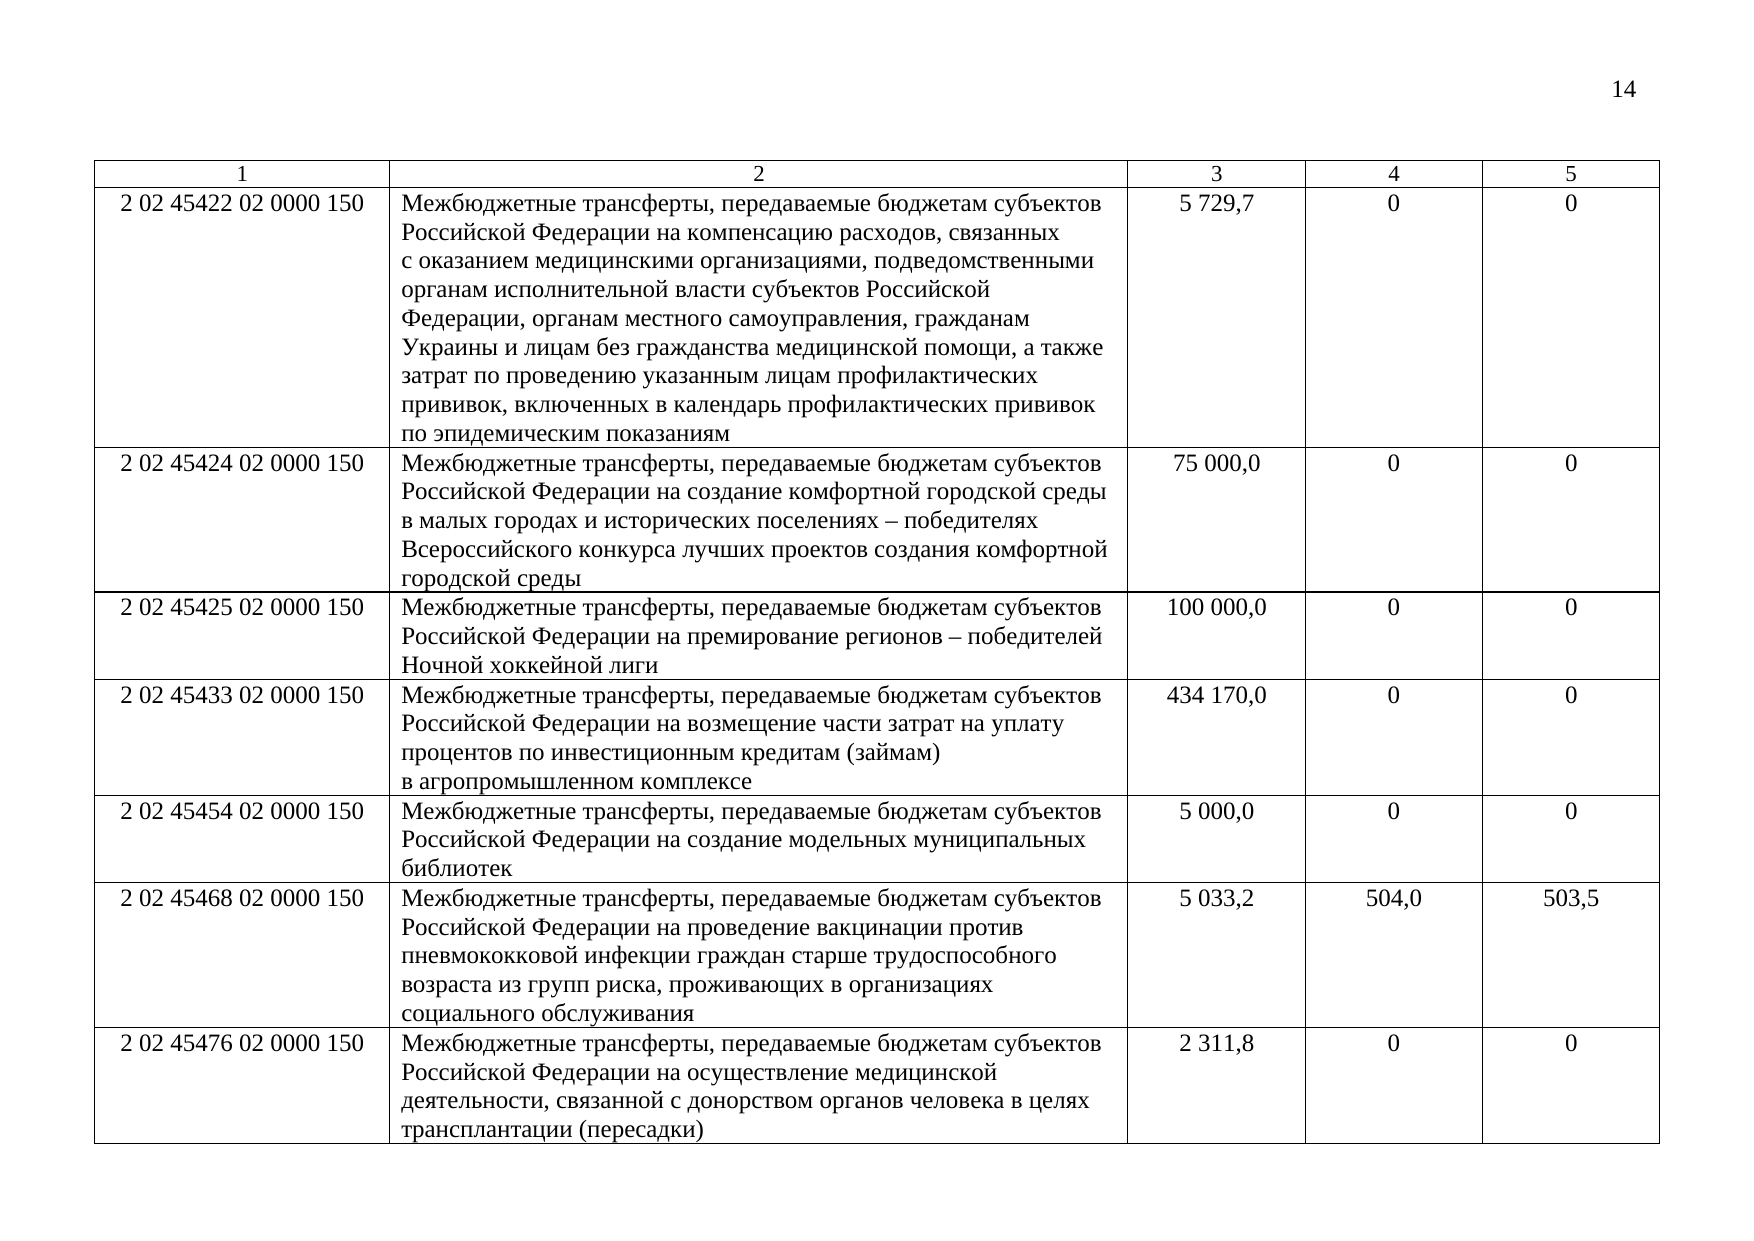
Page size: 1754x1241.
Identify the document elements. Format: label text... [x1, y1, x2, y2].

table_cell 0 [1306, 1028, 1482, 1143]
table_cell 100 000,0 [1128, 593, 1305, 679]
table_cell 434 170,0 [1128, 680, 1305, 795]
table_cell 503,5 [1483, 883, 1659, 1027]
table_header 3 [1128, 161, 1305, 187]
table_cell 0 [1306, 593, 1482, 679]
table_cell 2 02 45433 02 0000 150 [95, 680, 389, 795]
table_cell 504,0 [1306, 883, 1482, 1027]
table_cell 0 [1306, 680, 1482, 795]
table_cell 0 [1306, 188, 1482, 447]
table_cell 0 [1306, 796, 1482, 882]
table_cell 5 729,7 [1128, 188, 1305, 447]
table_cell 2 02 45425 02 0000 150 [95, 593, 389, 679]
table_header 2 [390, 161, 1127, 187]
table_cell 0 [1483, 796, 1659, 882]
table_cell 5 000,0 [1128, 796, 1305, 882]
table_cell 2 311,8 [1128, 1028, 1305, 1143]
table_cell 0 [1483, 680, 1659, 795]
table_cell 2 02 45476 02 0000 150 [95, 1028, 389, 1143]
table_cell 2 02 45454 02 0000 150 [95, 796, 389, 882]
table_cell 0 [1483, 1028, 1659, 1143]
table_cell 0 [1483, 188, 1659, 447]
table_header 1 [95, 161, 389, 187]
table_cell Межбюджетные трансферты, передаваемые бюджетам субъектов Российской Федерации на создание комфортной городской среды в малых городах и исторических поселениях – победителях Всероссийского конкурса лучших проектов создания комфортной городской среды [390, 448, 1127, 591]
table_cell 2 02 45422 02 0000 150 [95, 188, 389, 447]
table_cell Межбюджетные трансферты, передаваемые бюджетам субъектов Российской Федерации на осуществление медицинской деятельности, связанной с донорством органов человека в целях трансплантации (пересадки) [390, 1028, 1127, 1143]
table_cell Межбюджетные трансферты, передаваемые бюджетам субъектов Российской Федерации на создание модельных муниципальных библиотек [390, 796, 1127, 882]
table_cell Межбюджетные трансферты, передаваемые бюджетам субъектов Российской Федерации на возмещение части затрат на уплату процентов по инвестиционным кредитам (займам) в агропромышленном комплексе [390, 680, 1127, 795]
table_cell 0 [1483, 593, 1659, 679]
table_header 5 [1483, 161, 1659, 187]
table_cell 0 [1306, 448, 1482, 591]
table_cell Межбюджетные трансферты, передаваемые бюджетам субъектов Российской Федерации на компенсацию расходов, связанных с оказанием медицинскими организациями, подведомственными органам исполнительной власти субъектов Российской Федерации, органам местного самоуправления, гражданам Украины и лицам без гражданства медицинской помощи, а также затрат по проведению указанным лицам профилактических прививок, включенных в календарь профилактических прививок по эпидемическим показаниям [390, 188, 1127, 447]
table_cell Межбюджетные трансферты, передаваемые бюджетам субъектов Российской Федерации на проведение вакцинации против пневмококковой инфекции граждан старше трудоспособного возраста из групп риска, проживающих в организациях социального обслуживания [390, 883, 1127, 1027]
table_cell 2 02 45424 02 0000 150 [95, 448, 389, 591]
table_cell 75 000,0 [1128, 448, 1305, 591]
table_header 4 [1306, 161, 1482, 187]
table_cell 2 02 45468 02 0000 150 [95, 883, 389, 1027]
table_cell 0 [1483, 448, 1659, 591]
table_cell Межбюджетные трансферты, передаваемые бюджетам субъектов Российской Федерации на премирование регионов – победителей Ночной хоккейной лиги [390, 593, 1127, 679]
table_cell 5 033,2 [1128, 883, 1305, 1027]
